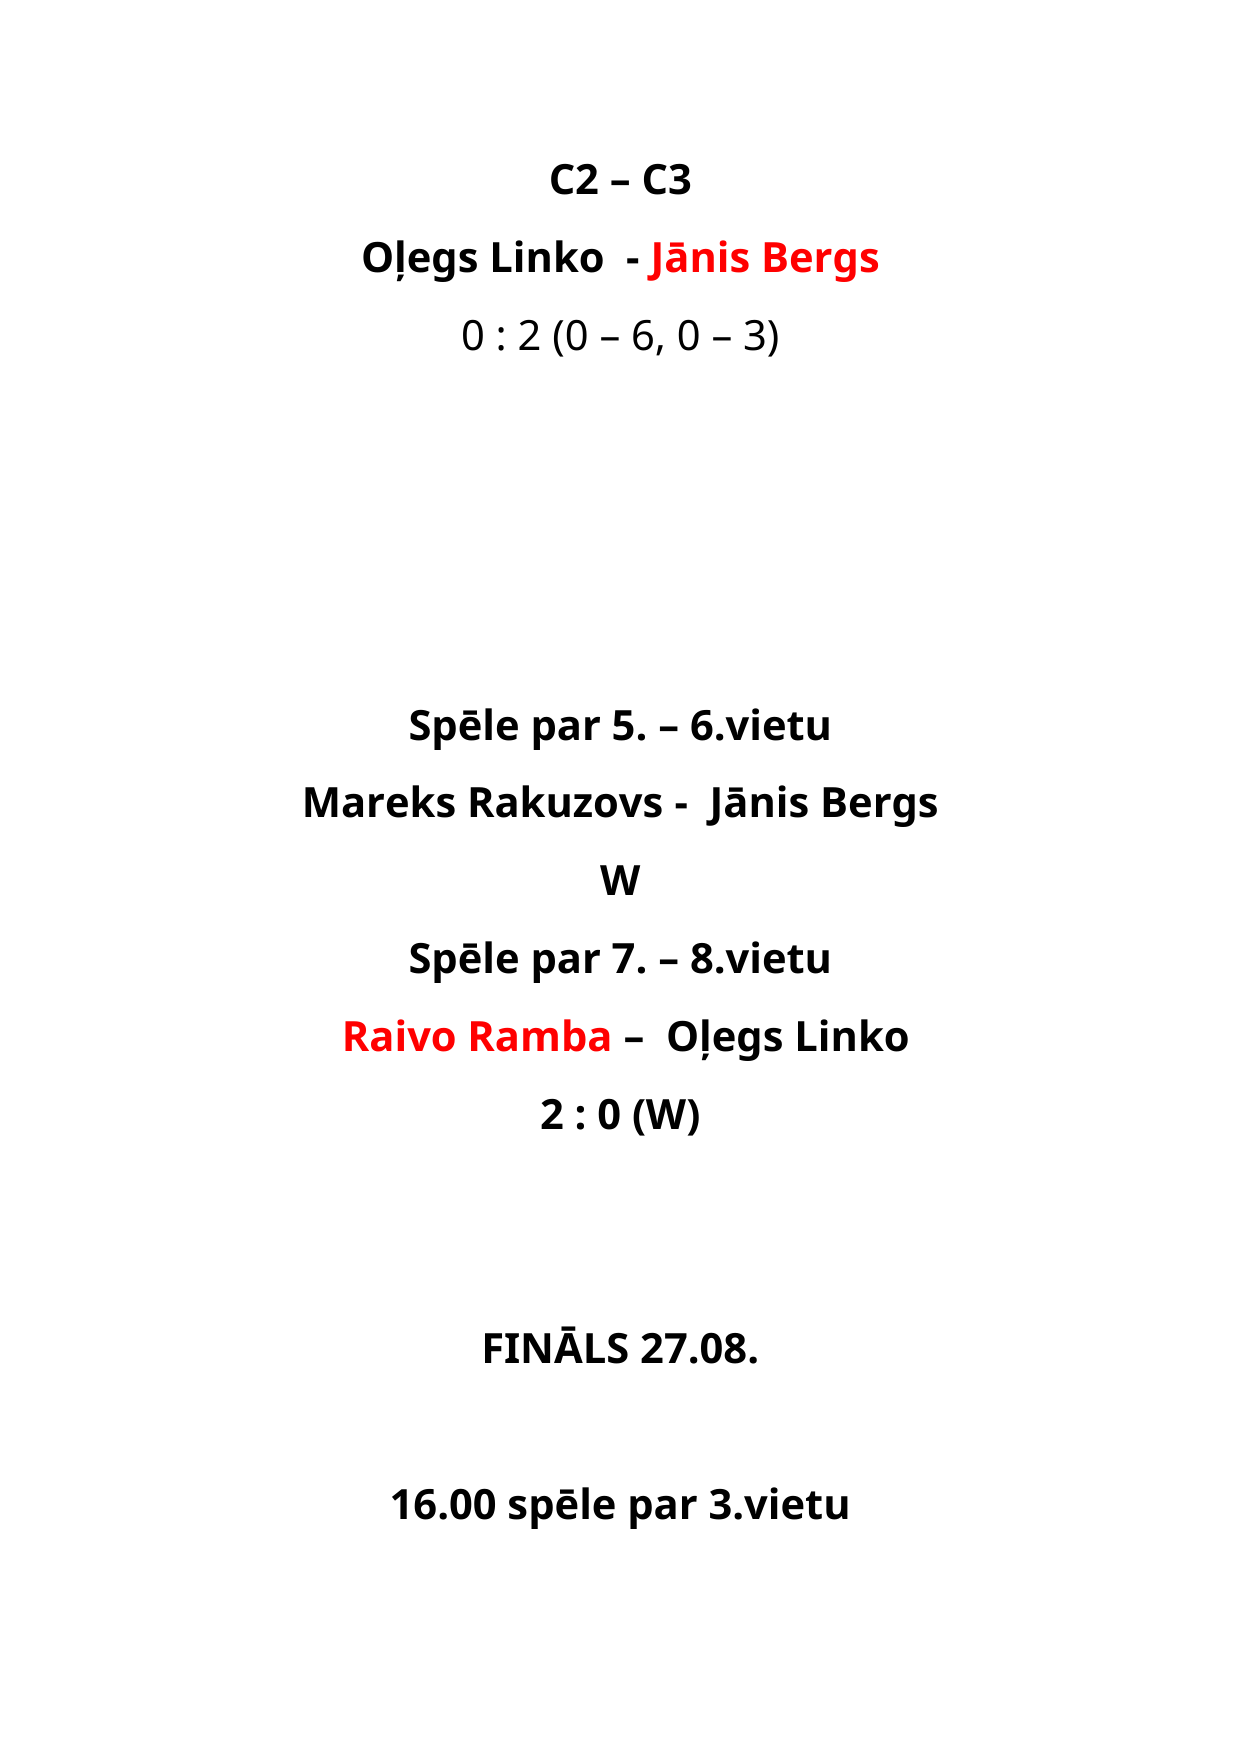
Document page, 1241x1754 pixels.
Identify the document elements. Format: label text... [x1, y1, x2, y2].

text Mareks Rakuzovs - Jānis Bergs [187, 773, 1053, 830]
text FINĀLS 27.08. [187, 1319, 1053, 1376]
text 16.00 spēle par 3.vietu [187, 1474, 1053, 1531]
text Spēle par 7. – 8.vietu [187, 929, 1053, 986]
text C2 – C3 [187, 150, 1053, 207]
text Oļegs Linko - Jānis Bergs [187, 228, 1053, 285]
text Raivo Ramba – Oļegs Linko [187, 1007, 1053, 1064]
text W [187, 851, 1053, 908]
text 2 : 0 (W) [187, 1085, 1053, 1142]
text 0 : 2 (0 – 6, 0 – 3) [187, 306, 1053, 363]
text Spēle par 5. – 6.vietu [187, 695, 1053, 752]
